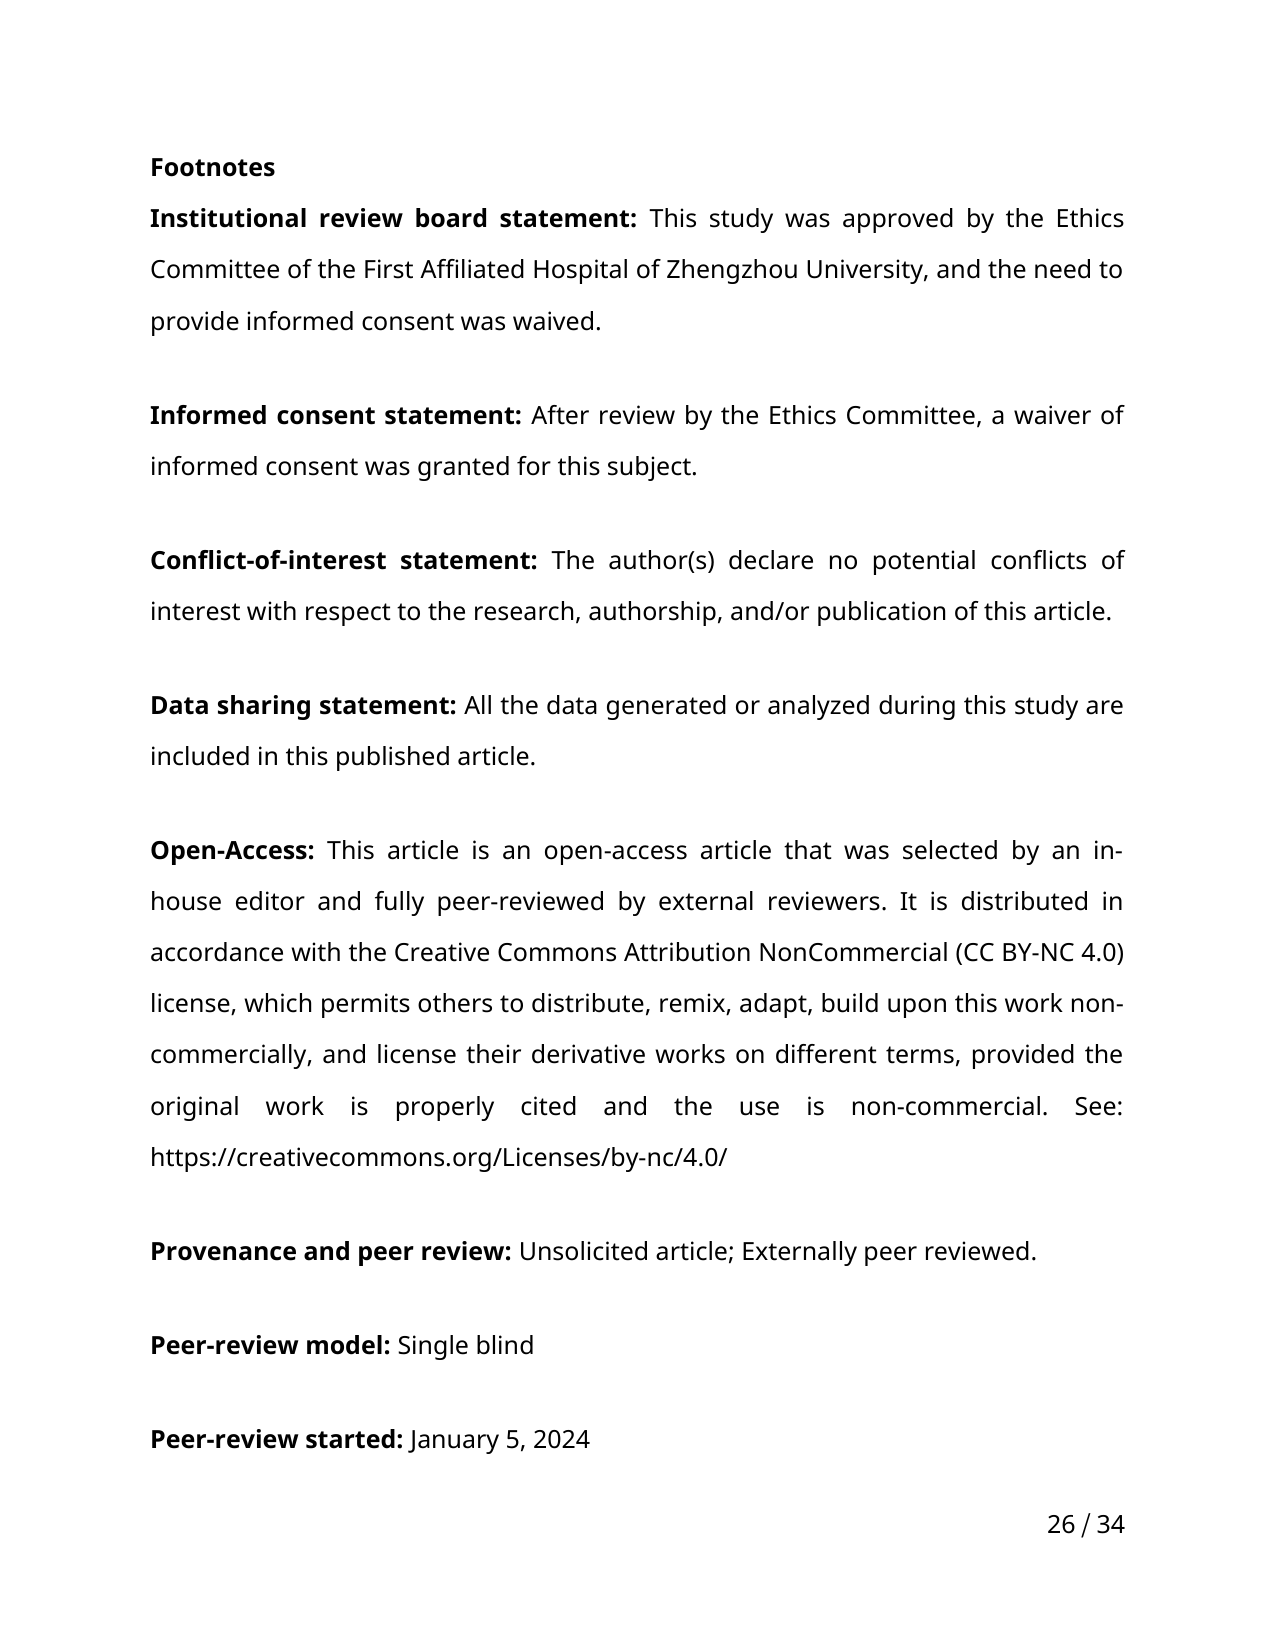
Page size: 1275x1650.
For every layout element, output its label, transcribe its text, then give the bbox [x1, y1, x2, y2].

text Peer-review model: Single blind [150, 1327, 1125, 1362]
text Conflict-of-interest statement: The author(s) declare no potential conflicts of interest with respect to the research, authorship, and/or publication of this article. [150, 542, 1125, 628]
text Open-Access: This article is an open-access article that was selected by an in-house editor and fully peer-reviewed by external reviewers. It is distributed in accordance with the Creative Commons Attribution NonCommercial (CC BY-NC 4.0) license, which permits others to distribute, remix, adapt, build upon this work non-commercially, and license their derivative works on different terms, provided the original work is properly cited and the use is non-commercial. See: https://creativecommons.org/Licenses/by-nc/4.0/ [150, 833, 1125, 1173]
text Peer-review started: January 5, 2024 [150, 1422, 1125, 1456]
text Institutional review board statement: This study was approved by the Ethics Committee of the First Affiliated Hospital of Zhengzhou University, and the need to provide informed consent was waived. [150, 201, 1125, 337]
text Footnotes [150, 150, 1125, 184]
text Data sharing statement: All the data generated or analyzed during this study are included in this published article. [150, 688, 1125, 773]
text Provenance and peer review: Unsolicited article; Externally peer reviewed. [150, 1233, 1125, 1267]
text Informed consent statement: After review by the Ethics Committee, a waiver of informed consent was granted for this subject. [150, 397, 1125, 482]
